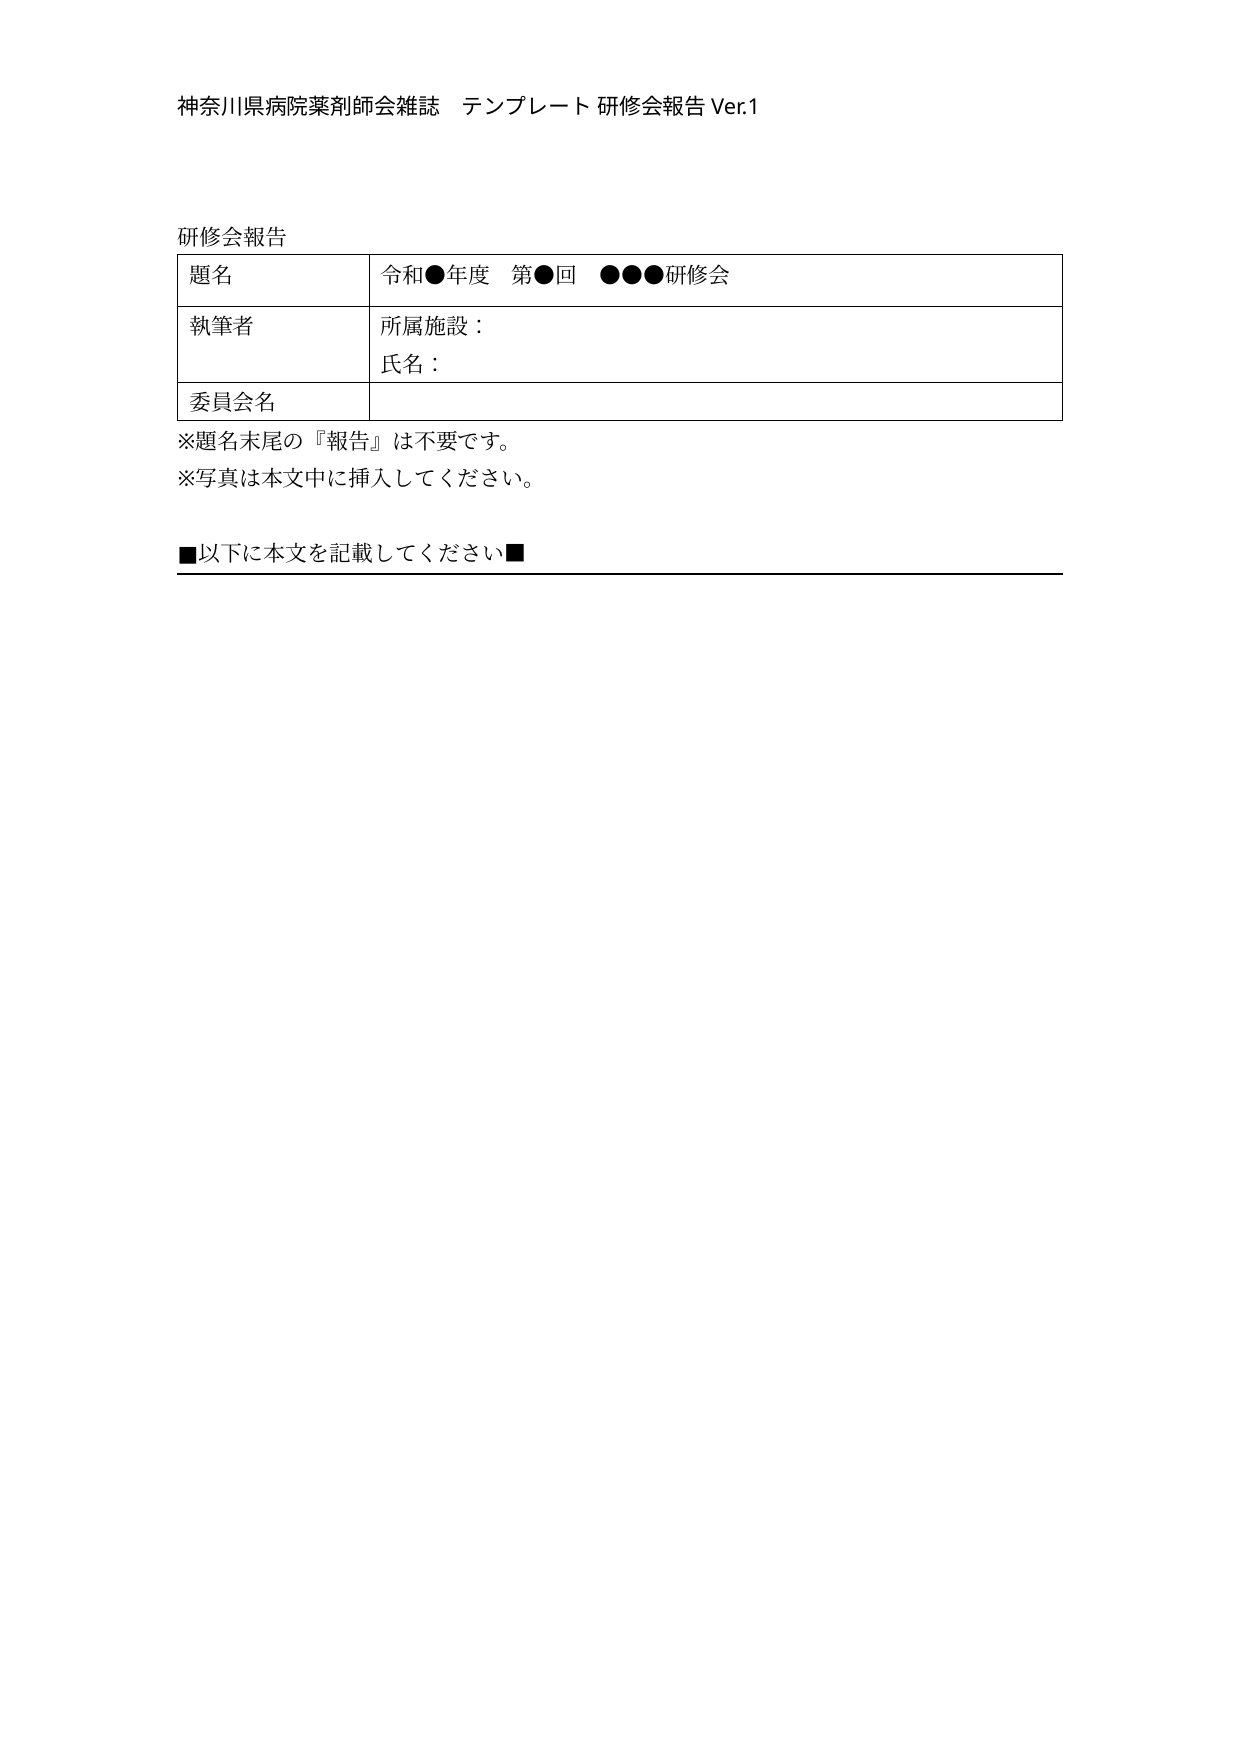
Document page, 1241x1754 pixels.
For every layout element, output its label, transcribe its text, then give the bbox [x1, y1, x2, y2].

table_header 令和●年度 第●回 ●●●研修会 [370, 255, 1062, 306]
text ■以下に本文を記載してください■ [177, 534, 1063, 573]
text ※写真は本文中に挿入してください。 [177, 459, 1063, 496]
text ※題名末尾の『報告』は不要です。 [177, 421, 1063, 459]
table_cell 所属施設： 氏名： [370, 307, 1062, 382]
table_cell 執筆者 [178, 307, 369, 382]
text 研修会報告 [177, 217, 1063, 254]
table_cell 委員会名 [178, 383, 369, 420]
table_cell [370, 383, 1062, 420]
table_header 題名 [178, 255, 369, 306]
